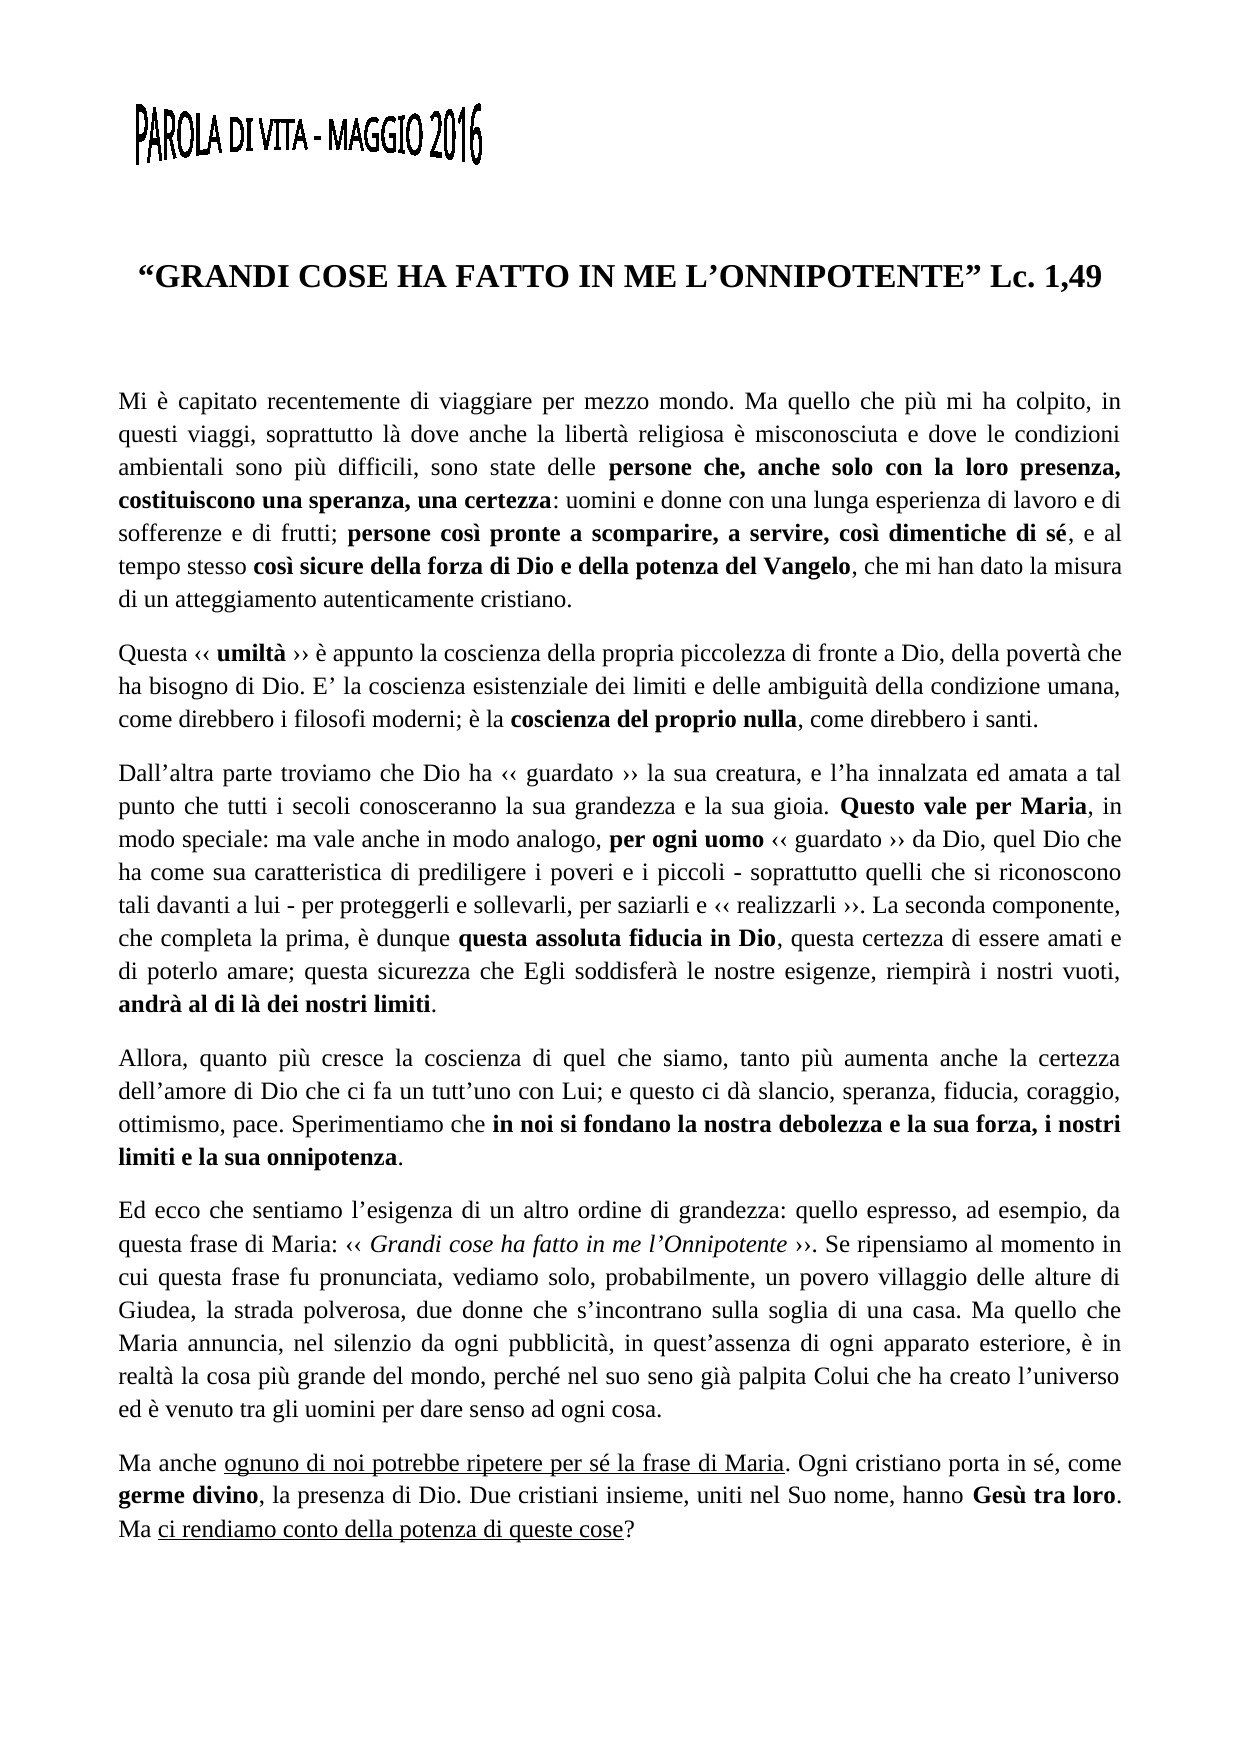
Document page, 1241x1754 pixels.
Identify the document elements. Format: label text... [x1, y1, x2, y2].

text Ed ecco che sentiamo l’esigenza di un altro ordine di grandezza: quello espresso, ad esempio, da questa frase di Maria: ‹‹ Grandi cose ha fatto in me l’Onnipotente ››. Se ripensiamo al momento in cui questa frase fu pronunciata, vediamo solo, probabilmente, un povero villaggio delle alture di Giudea, la strada polverosa, due donne che s’incontrano sulla soglia di una casa. Ma quello che Maria annuncia, nel silenzio da ogni pubblicità, in quest’assenza di ogni apparato esteriore, è in realtà la cosa più grande del mondo, perché nel suo seno già palpita Colui che ha creato l’universo ed è venuto tra gli uomini per dare senso ad ogni cosa. [118, 1196, 1122, 1422]
text Ma anche ognuno di noi potrebbe ripetere per sé la frase di Maria. Ogni cristiano porta in sé, come germe divino, la presenza di Dio. Due cristiani insieme, uniti nel Suo nome, hanno Gesù tra loro. Ma ci rendiamo conto della potenza di queste cose? [118, 1448, 1122, 1542]
text Mi è capitato recentemente di viaggiare per mezzo mondo. Ma quello che più mi ha colpito, in questi viaggi, soprattutto là dove anche la libertà religiosa è misconosciuta e dove le condizioni ambientali sono più difficili, sono state delle persone che, anche solo con la loro presenza, costituiscono una speranza, una certezza: uomini e donne con una lunga esperienza di lavoro e di sofferenze e di frutti; persone così pronte a scomparire, a servire, così dimentiche di sé, e al tempo stesso così sicure della forza di Dio e della potenza del Vangelo, che mi han dato la misura di un atteggiamento autenticamente cristiano. [118, 386, 1122, 613]
text Questa ‹‹ umiltà ›› è appunto la coscienza della propria piccolezza di fronte a Dio, della povertà che ha bisogno di Dio. E’ la coscienza esistenziale dei limiti e delle ambiguità della condizione umana, come direbbero i filosofi moderni; è la coscienza del proprio nulla, come direbbero i santi. [118, 638, 1122, 733]
text “GRANDI COSE HA FATTO IN ME L’ONNIPOTENTE” Lc. 1,49 [118, 256, 1122, 294]
text Allora, quanto più cresce la coscienza di quel che siamo, tanto più aumenta anche la certezza dell’amore di Dio che ci fa un tutt’uno con Lui; e questo ci dà slancio, speranza, fiducia, coraggio, ottimismo, pace. Sperimentiamo che in noi si fondano la nostra debolezza e la sua forza, i nostri limiti e la sua onnipotenza. [118, 1043, 1122, 1171]
text Dall’altra parte troviamo che Dio ha ‹‹ guardato ›› la sua creatura, e l’ha innalzata ed amata a tal punto che tutti i secoli conosceranno la sua grandezza e la sua gioia. Questo vale per Maria, in modo speciale: ma vale anche in modo analogo, per ogni uomo ‹‹ guardato ›› da Dio, quel Dio che ha come sua caratteristica di prediligere i poveri e i piccoli - soprattutto quelli che si riconoscono tali davanti a lui - per proteggerli e sollevarli, per saziarli e ‹‹ realizzarli ››. La seconda componente, che completa la prima, è dunque questa assoluta fiducia in Dio, questa certezza di essere amati e di poterlo amare; questa sicurezza che Egli soddisferà le nostre esigenze, riempirà i nostri vuoti, andrà al di là dei nostri limiti. [118, 758, 1122, 1018]
